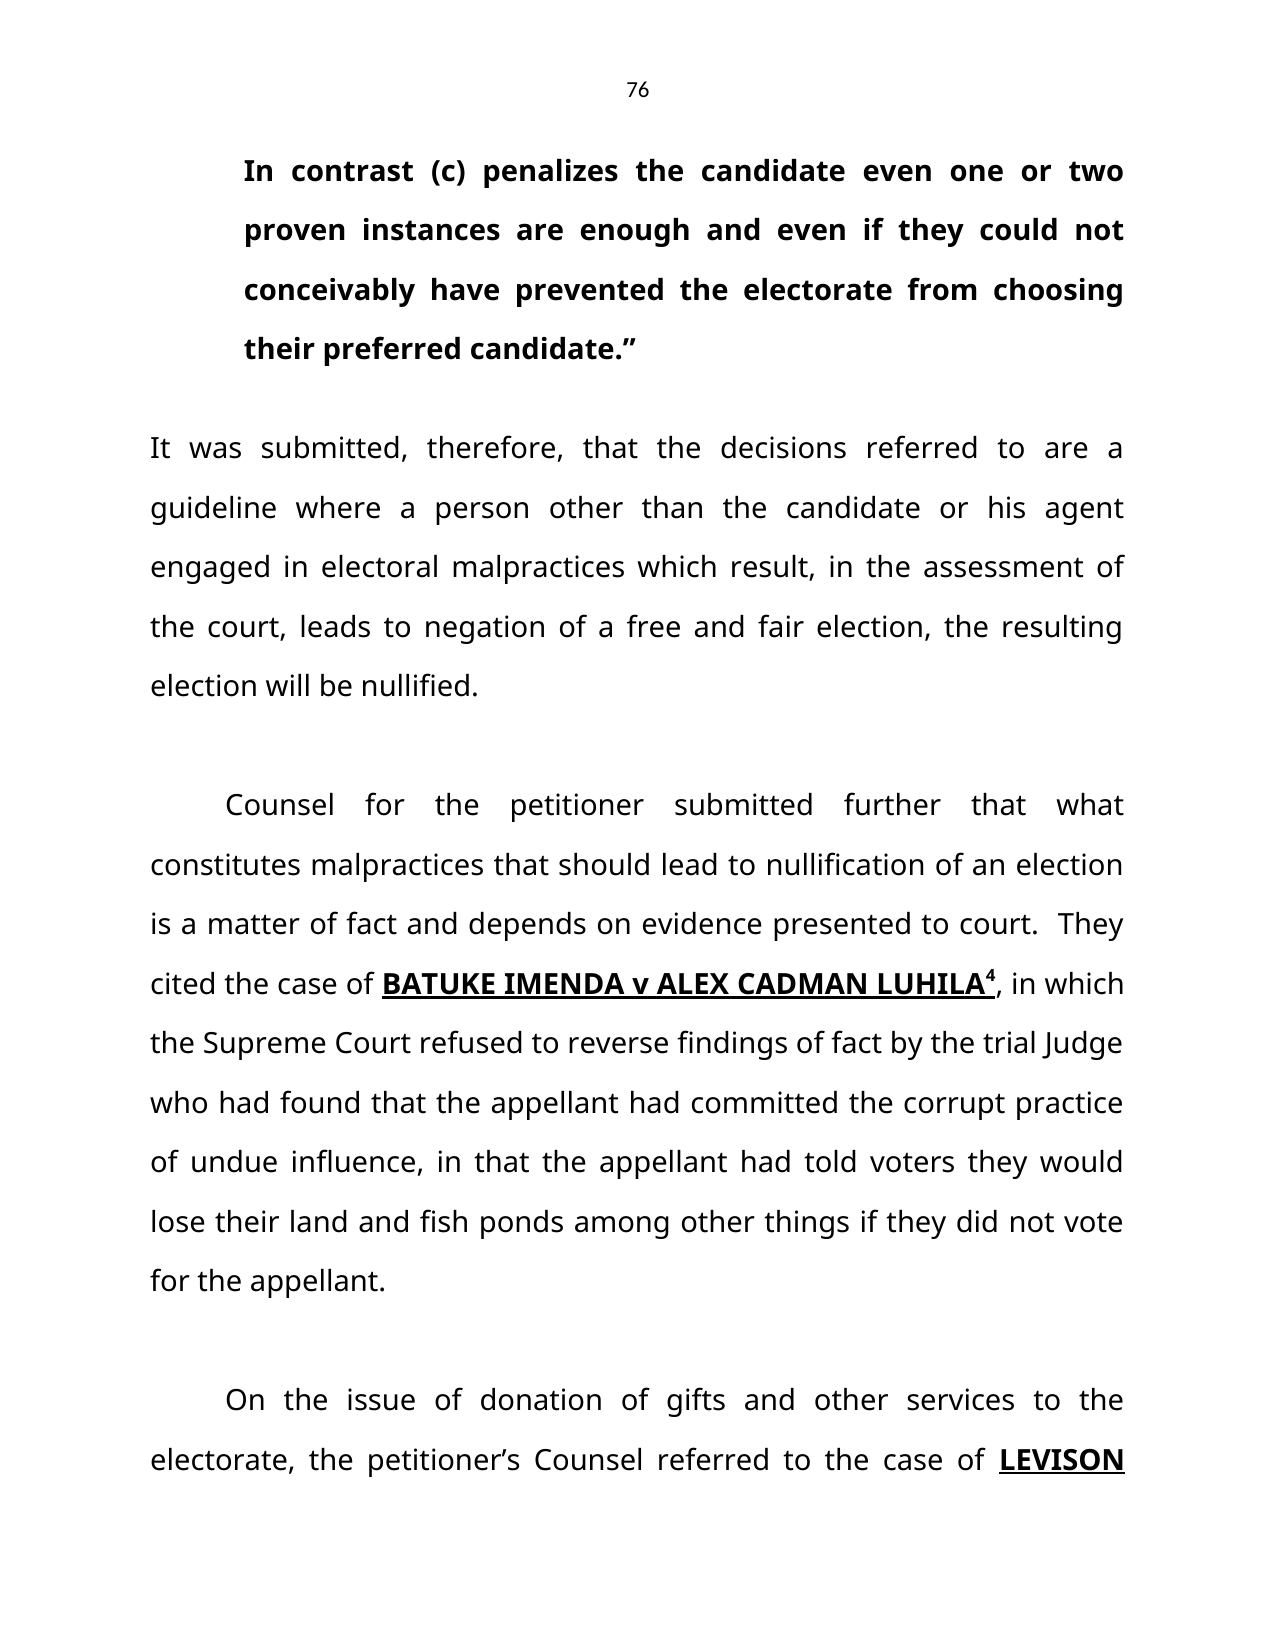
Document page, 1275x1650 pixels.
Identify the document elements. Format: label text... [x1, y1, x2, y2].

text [150, 1379, 1125, 1478]
text It was submitted, therefore, that the decisions referred to are a guideline where a person other than the candidate or his agent engaged in electoral malpractices which result, in the assessment of the court, leads to negation of a free and fair election, the resulting election will be nullified. [150, 428, 1125, 705]
text Counsel for the petitioner submitted further that what constitutes malpractices that should lead to nullification of an election is a matter of fact and depends on evidence presented to court. They cited the case of BATUKE IMENDA v ALEX CADMAN LUHILA4, in which the Supreme Court refused to reverse findings of fact by the trial Judge who had found that the appellant had committed the corrupt practice of undue influence, in that the appellant had told voters they would lose their land and fish ponds among other things if they did not vote for the appellant. [150, 784, 1125, 1300]
text In contrast (c) penalizes the candidate even one or two proven instances are enough and even if they could not conceivably have prevented the electorate from choosing their preferred candidate.” [225, 150, 1125, 368]
